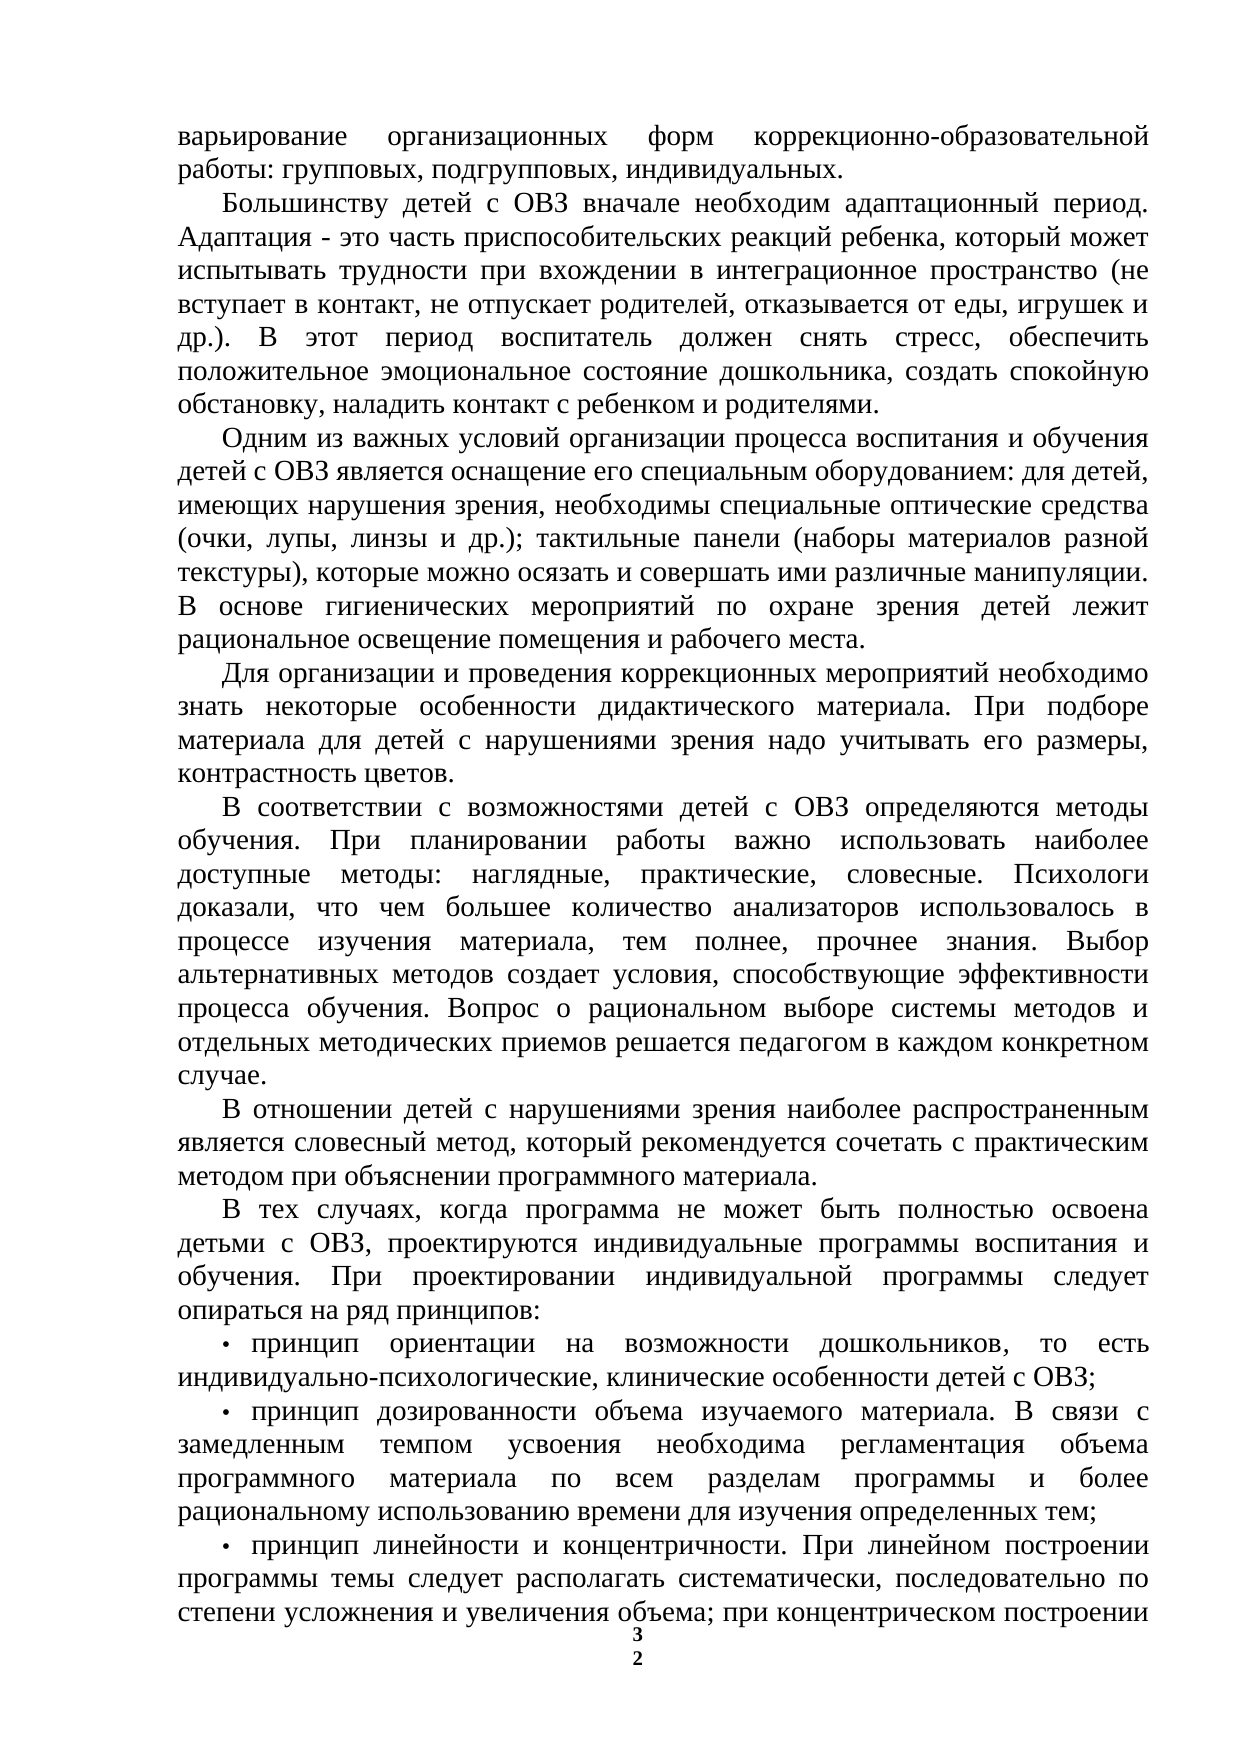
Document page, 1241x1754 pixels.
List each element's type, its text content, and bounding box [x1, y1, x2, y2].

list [177, 1527, 1149, 1627]
text В тех случаях, когда программа не может быть полностью освоена детьми с ОВЗ, проектируются индивидуальные программы воспитания и обучения. При проектировании индивидуальной программы следует опираться на ряд принципов: [177, 1191, 1149, 1326]
text В соответствии с возможностями детей с ОВЗ определяются методы обучения. При планировании работы важно использовать наиболее доступные методы: наглядные, практические, словесные. Психологи доказали, что чем большее количество анализаторов использовалось в процессе изучения материала, тем полнее, прочнее знания. Выбор альтернативных методов создает условия, способствующие эффективности процесса обучения. Вопрос о рациональном выборе системы методов и отдельных методических приемов решается педагогом в каждом конкретном случае. [177, 789, 1149, 1091]
text Одним из важных условий организации процесса воспитания и обучения детей с ОВЗ является оснащение его специальным оборудованием: для детей, имеющих нарушения зрения, необходимы специальные оптические средства (очки, лупы, линзы и др.); тактильные панели (наборы материалов разной текстуры), которые можно осязать и совершать ими различные манипуляции. В основе гигиенических мероприятий по охране зрения детей лежит рациональное освещение помещения и рабочего места. [177, 420, 1149, 655]
text В отношении детей с нарушениями зрения наиболее распространенным является словесный метод, который рекомендуется сочетать с практическим методом при объяснении программного материала. [177, 1091, 1149, 1191]
text Для организации и проведения коррекционных мероприятий необходимо знать некоторые особенности дидактического материала. При подборе материала для детей с нарушениями зрения надо учитывать его размеры, контрастность цветов. [177, 655, 1149, 789]
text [177, 118, 1149, 185]
list принцип ориентации на возможности дошкольников, то есть индивидуально-психологические, клинические особенности детей с ОВЗ; [177, 1326, 1149, 1393]
text Большинству детей с ОВЗ вначале необходим адаптационный период. Адаптация - это часть приспособительских реакций ребенка, который может испытывать трудности при вхождении в интеграционное пространство (не вступает в контакт, не отпускает родителей, отказывается от еды, игрушек и др.). В этот период воспитатель должен снять стресс, обеспечить положительное эмоциональное состояние дошкольника, создать спокойную обстановку, наладить контакт с ребенком и родителями. [177, 185, 1149, 420]
list принцип дозированности объема изучаемого материала. В связи с замедленным темпом усвоения необходима регламентация объема программного материала по всем разделам программы и более рациональному использованию времени для изучения определенных тем; [177, 1393, 1149, 1527]
